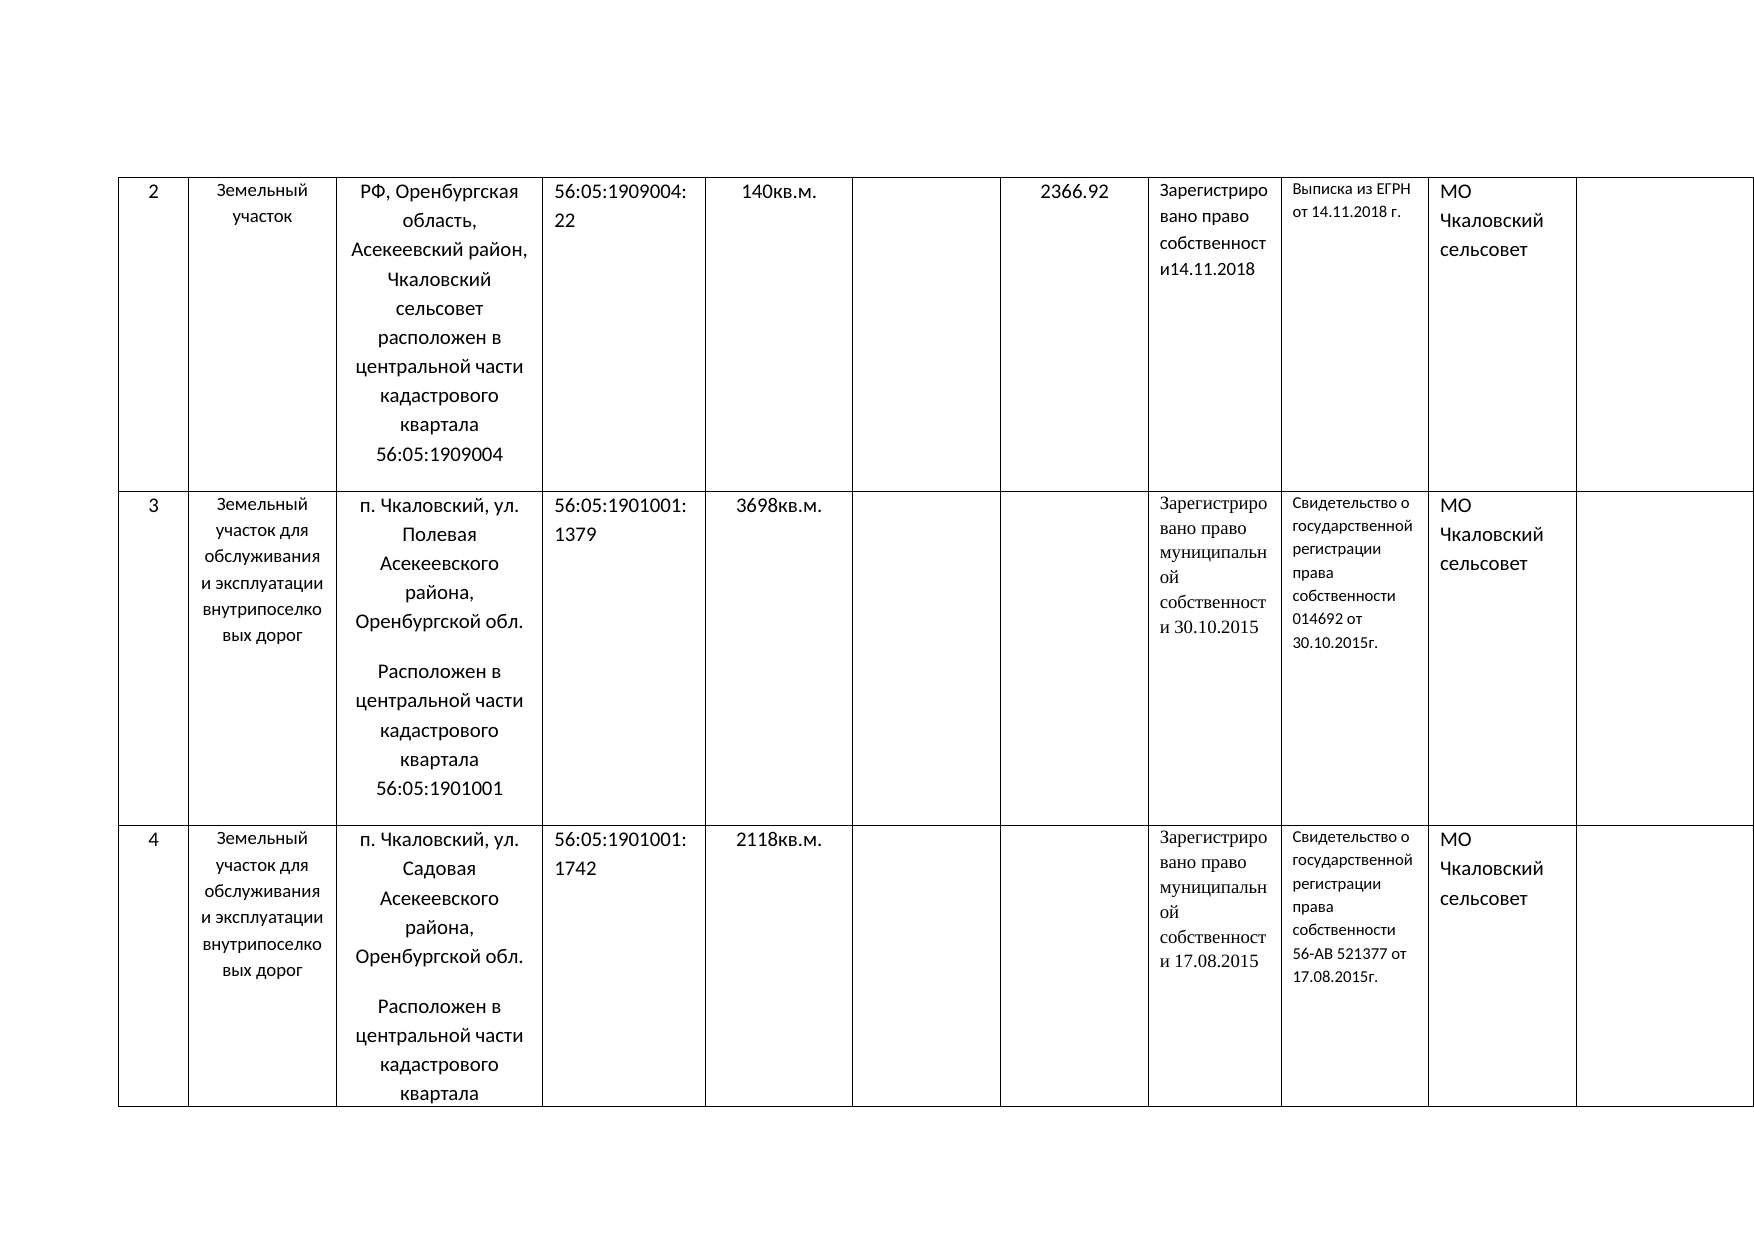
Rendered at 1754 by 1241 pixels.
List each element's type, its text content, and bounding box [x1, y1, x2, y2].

table_cell [1577, 826, 1753, 1106]
table_cell 56:05:1909004:22 [543, 178, 705, 491]
table_cell [1577, 178, 1753, 491]
table_cell [853, 826, 1000, 1106]
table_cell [1282, 826, 1428, 1106]
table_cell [1149, 826, 1281, 1106]
table_cell 56:05:1901001:1742 [543, 826, 705, 1106]
table_cell 2 [119, 178, 188, 491]
table_cell Зарегистрировано право муниципальной собственности 30.10.2015 [1149, 492, 1281, 825]
table_cell 2366.92 [1001, 178, 1148, 491]
table_cell МО Чкаловский сельсовет [1429, 492, 1576, 825]
table_cell [1001, 492, 1148, 825]
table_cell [1429, 178, 1576, 491]
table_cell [189, 826, 336, 1106]
table_cell 4 [119, 826, 188, 1106]
table_cell 3 [119, 492, 188, 825]
table_cell Выписка из ЕГРН от 14.11.2018 г. [1282, 178, 1428, 491]
table_cell Свидетельство о государственной регистрации права собственности 014692 от 30.10.2015г. [1282, 492, 1428, 825]
table_cell [853, 492, 1000, 825]
table_cell [853, 178, 1000, 491]
table_cell [1577, 492, 1753, 825]
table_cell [337, 826, 542, 1106]
table_cell 2118кв.м. [706, 826, 852, 1106]
table_cell 140кв.м. [706, 178, 852, 491]
table_cell Земельный участок для обслуживания и эксплуатации внутрипоселковых дорог [189, 492, 336, 825]
table_cell 3698кв.м. [706, 492, 852, 825]
table_cell [1001, 826, 1148, 1106]
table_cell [1149, 178, 1281, 491]
table_cell РФ, Оренбургская область, Асекеевский район, Чкаловский сельсовет расположен в центральной части кадастрового квартала 56:05:1909004 [337, 178, 542, 491]
table_cell 56:05:1901001:1379 [543, 492, 705, 825]
table_cell п. Чкаловский, ул. Полевая Асекеевского района, Оренбургской обл. Расположен в центральной части кадастрового квартала 56:05:1901001 [337, 492, 542, 825]
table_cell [1429, 826, 1576, 1106]
table_cell Земельный участок [189, 178, 336, 491]
